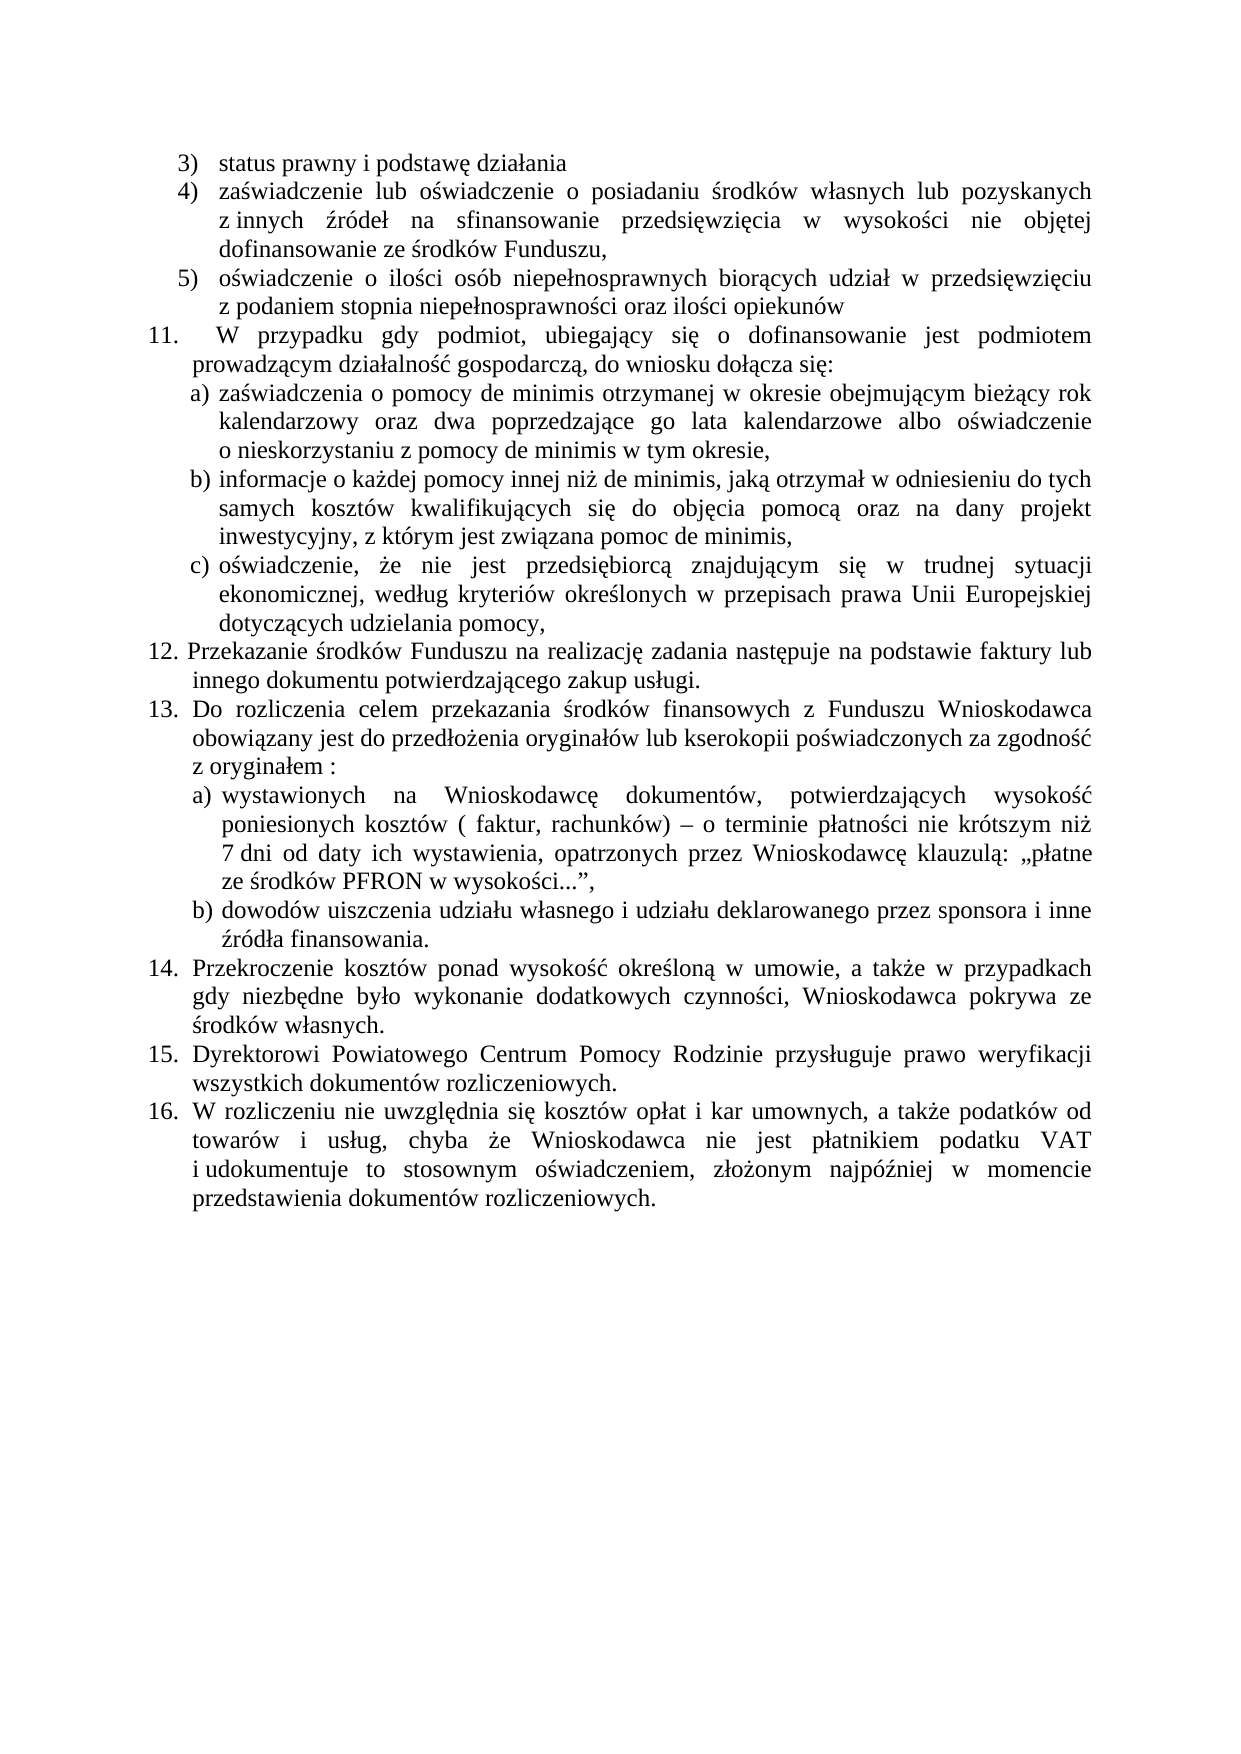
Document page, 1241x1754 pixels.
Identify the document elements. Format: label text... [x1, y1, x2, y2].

list zaświadczenie lub oświadczenie o posiadaniu środków własnych lub pozyskanych z innych źródeł na sfinansowanie przedsięwzięcia w wysokości nie objętej dofinansowanie ze środków Funduszu, [177, 176, 1093, 263]
list Przekroczenie kosztów ponad wysokość określoną w umowie, a także w przypadkach gdy niezbędne było wykonanie dodatkowych czynności, Wnioskodawca pokrywa ze środków własnych. [148, 953, 1093, 1039]
text b) informacje o każdej pomocy innej niż de minimis, jaką otrzymał w odniesieniu do tych samych kosztów kwalifikujących się do objęcia pomocą oraz na dany projekt inwestycyjny, z którym jest związana pomoc de minimis, [190, 464, 1093, 550]
list Dyrektorowi Powiatowego Centrum Pomocy Rodzinie przysługuje prawo weryfikacji wszystkich dokumentów rozliczeniowych. [148, 1039, 1093, 1096]
list status prawny i podstawę działania [177, 148, 1093, 176]
text c) oświadczenie, że nie jest przedsiębiorcą znajdującym się w trudnej sytuacji ekonomicznej, według kryteriów określonych w przepisach prawa Unii Europejskiej dotyczących udzielania pomocy, [190, 550, 1093, 636]
list W rozliczeniu nie uwzględnia się kosztów opłat i kar umownych, a także podatków od towarów i usług, chyba że Wnioskodawca nie jest płatnikiem podatku VAT i udokumentuje to stosownym oświadczeniem, złożonym najpóźniej w momencie przedstawienia dokumentów rozliczeniowych. [148, 1096, 1093, 1211]
text 12. Przekazanie środków Funduszu na realizację zadania następuje na podstawie faktury lub innego dokumentu potwierdzającego zakup usługi. [148, 636, 1093, 694]
text 11. W przypadku gdy podmiot, ubiegający się o dofinansowanie jest podmiotem prowadzącym działalność gospodarczą, do wniosku dołącza się: [148, 320, 1093, 378]
list wystawionych na Wnioskodawcę dokumentów, potwierdzających wysokość poniesionych kosztów ( faktur, rachunków) – o terminie płatności nie krótszym niż 7 dni od daty ich wystawienia, opatrzonych przez Wnioskodawcę klauzulą: „płatne ze środków PFRON w wysokości...”, [192, 780, 1093, 895]
text a) zaświadczenia o pomocy de minimis otrzymanej w okresie obejmującym bieżący rok kalendarzowy oraz dwa poprzedzające go lata kalendarzowe albo oświadczenie o nieskorzystaniu z pomocy de minimis w tym okresie, [190, 378, 1093, 464]
list Do rozliczenia celem przekazania środków finansowych z Funduszu Wnioskodawca obowiązany jest do przedłożenia oryginałów lub kserokopii poświadczonych za zgodność z oryginałem : [148, 694, 1093, 780]
list dowodów uiszczenia udziału własnego i udziału deklarowanego przez sponsora i inne źródła finansowania. [192, 895, 1093, 953]
list oświadczenie o ilości osób niepełnosprawnych biorących udział w przedsięwzięciu z podaniem stopnia niepełnosprawności oraz ilości opiekunów [177, 263, 1093, 320]
